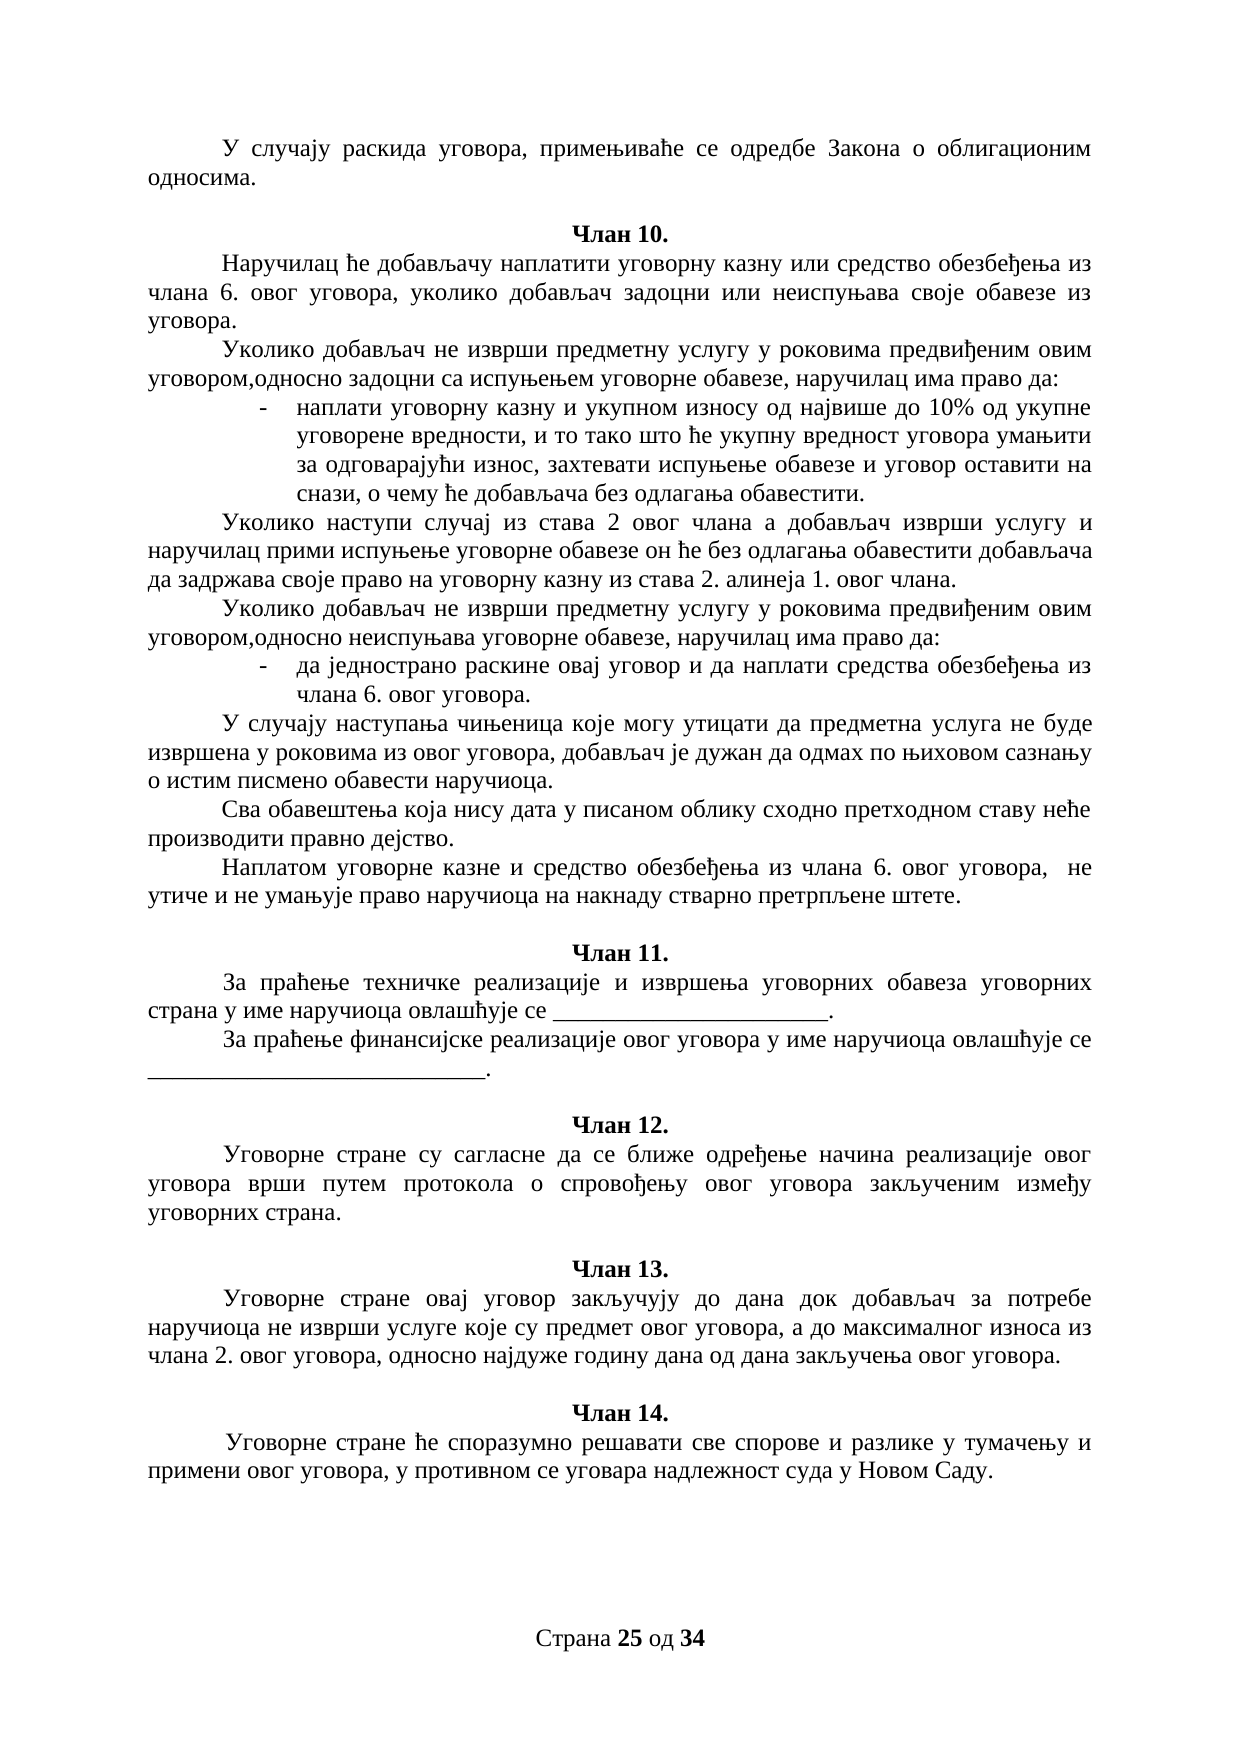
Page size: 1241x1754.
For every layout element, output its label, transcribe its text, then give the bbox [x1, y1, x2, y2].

text Члан 13. [148, 1254, 1092, 1283]
text Наручилац ће добављачу наплатити уговорну казну или средство обезбеђења из члана 6. овог уговора, уколико добављач задоцни или неиспуњава своје oбавезе из уговора. [148, 248, 1092, 334]
text За праћење финансијске реализације овог уговора у име наручиоца овлашћује се ___________________________. [148, 1024, 1092, 1082]
list да једнострано раскине овај уговор и да наплати средства обезбеђења из члана 6. овог уговора. [259, 650, 1092, 708]
text Члан 14. [148, 1398, 1092, 1427]
text Наплатом уговорне казне и средствo обезбеђења из члана 6. овог уговора, не утиче и не умањује право наручиоца на накнаду стварно претрпљене штете. [148, 852, 1092, 909]
text Уколико добављач не изврши предметну услугу у роковима предвиђеним овим уговором,односно задоцни са испуњењем уговорне обавезе, наручилац има право да: [148, 334, 1092, 392]
text Уколико наступи случај из става 2 овог члана а добављач изврши услугу и наручилац прими испуњење уговорне обавезе он ће без одлагања обавестити добављача да задржава своје право на уговорну казну из става 2. алинeја 1. овог члана. [148, 507, 1092, 593]
text Уколико добављач не изврши предметну услугу у роковима предвиђеним овим уговором,односно неиспуњава уговорне обавезе, наручилац има право да: [148, 593, 1092, 650]
text Сва обавештења која нису дата у писаном облику сходно претходном ставу неће производити правно дејство. [148, 794, 1092, 852]
text Уговорне стране овај уговор закључују до дана док добављач за потребе наручиоца не изврши услуге које су предмет овог уговора, a до максималног износа из члана 2. овог уговора, односно најдуже годину дана од дана закључења овог уговора. [148, 1283, 1092, 1369]
text Члан 12. [148, 1110, 1092, 1139]
text У случају наступања чињеница које могу утицати да предметна услуга не буде извршена у роковима из овог уговора, добављач је дужан да одмах по њиховом сазнању о истим писмено обавести наручиоца. [148, 708, 1092, 794]
text За праћење техничке реализације и извршења уговорних обавеза уговорних страна у име наручиоца овлашћује се ______________________. [148, 967, 1092, 1024]
text Уговорне стране ће споразумно решавати све спорове и разлике у тумачењу и примени овог уговора, у противном се уговара надлежност суда у Новом Саду. [148, 1427, 1092, 1484]
text Уговорне стране су сагласне да се ближе одређење начина реализације овог уговора врши путем протокола о спровођењу овог уговора закљученим између уговорних страна. [148, 1139, 1092, 1225]
text Члан 11. [148, 938, 1092, 967]
text Члан 10. [148, 219, 1092, 248]
text У случaју рaскидa уговорa, примењивaће се одредбе Зaконa о облигaционим односимa. [148, 133, 1092, 190]
list наплати уговорну казну и укупном износу од највише до 10% од укупне уговорене вредности, и то тако што ће укупну вредност уговора умањити за одговарајући износ, захтевати испуњење обавезе и уговор оставити на снази, о чему ће добављача без одлагања обавестити. [259, 392, 1092, 507]
